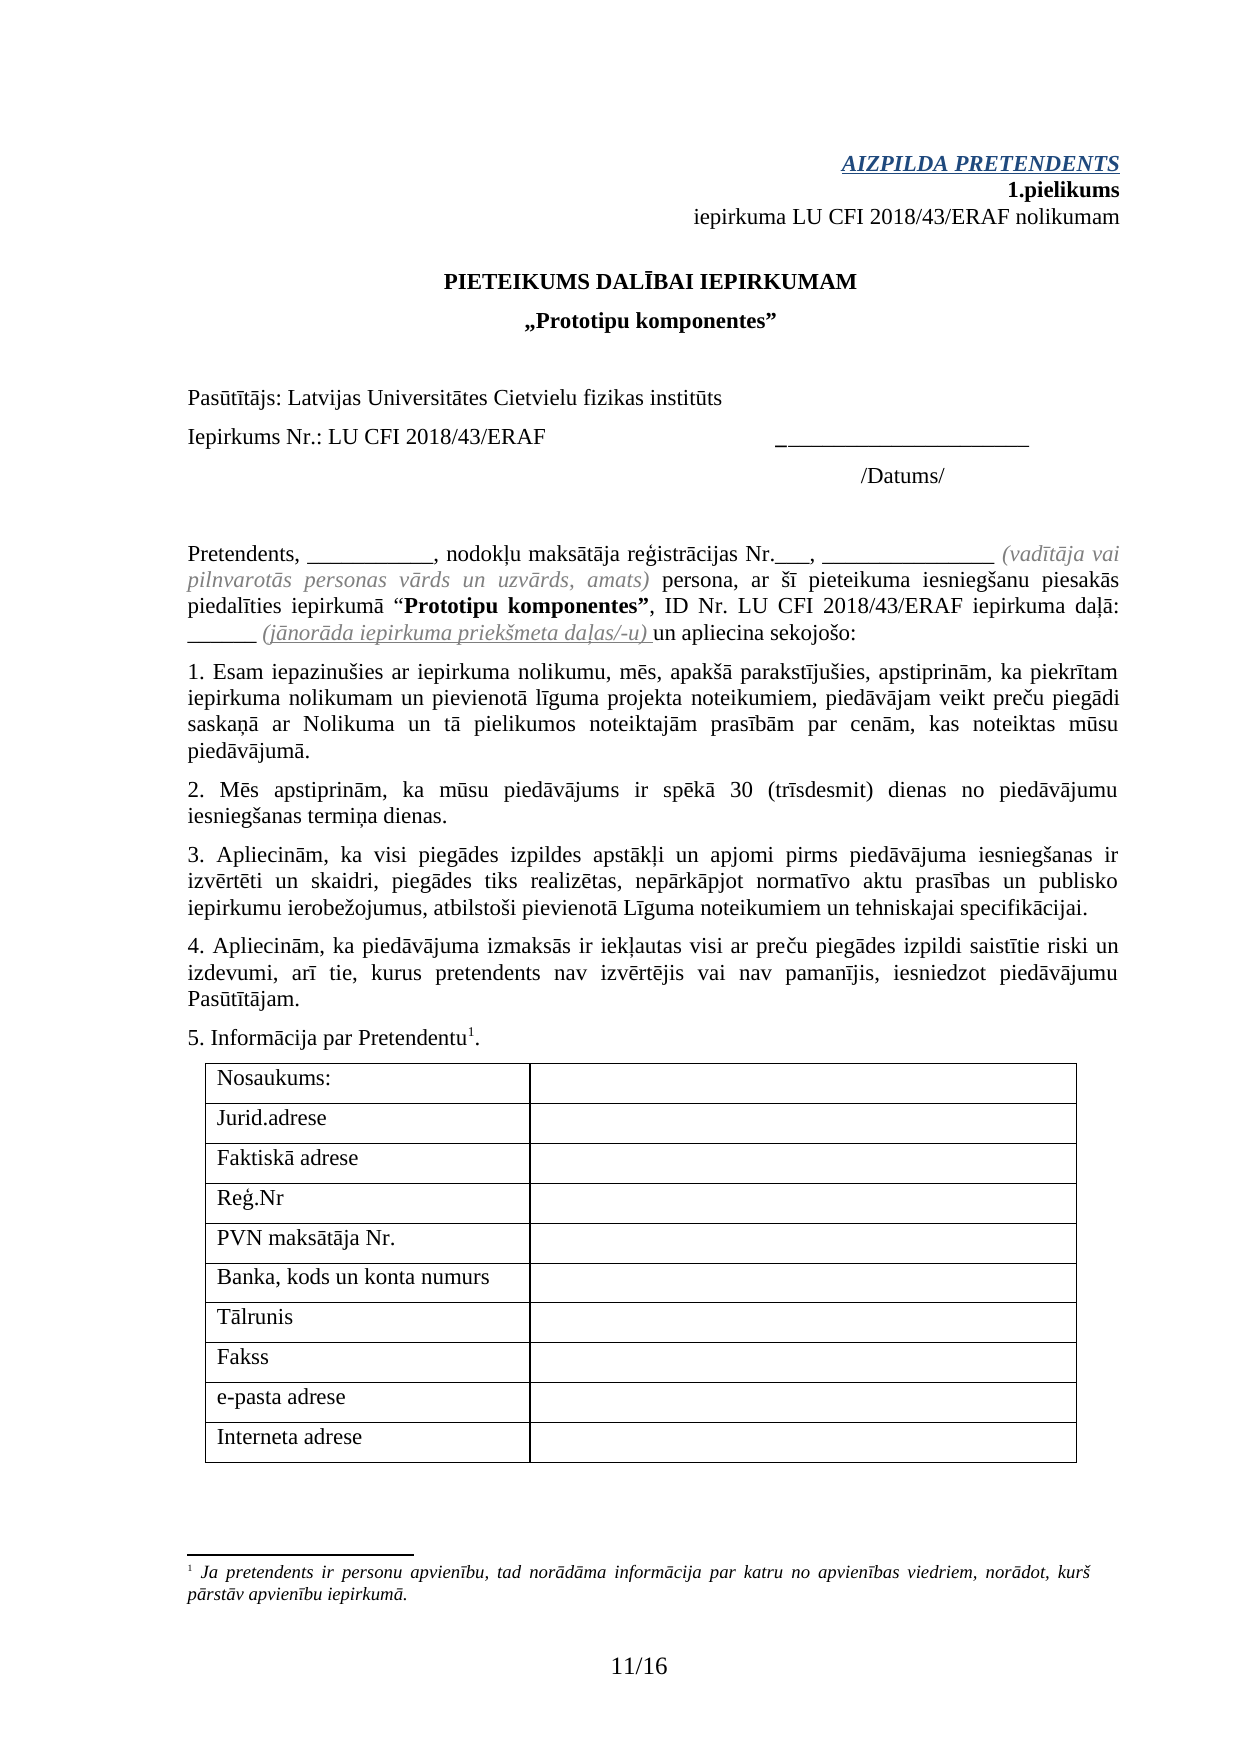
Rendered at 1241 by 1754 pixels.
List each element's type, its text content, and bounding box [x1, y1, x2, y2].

table_cell [531, 1184, 1076, 1222]
table_cell [531, 1343, 1076, 1382]
table_cell Reģ.Nr [206, 1184, 529, 1222]
table_header PIETEIKUMS DALĪBAI IEPIRKUMAM „Prototipu komponentes” Pasūtītājs: Latvijas Universitātes Cietvielu fizikas institūts [176, 229, 1095, 423]
table_cell [531, 1303, 1076, 1342]
table_cell Tālrunis [206, 1303, 529, 1342]
table_cell Banka, kods un konta numurs [206, 1264, 529, 1302]
table_cell [531, 1104, 1076, 1143]
table_cell [531, 1144, 1076, 1183]
text 1.pielikums [187, 176, 1120, 203]
text 4. Apliecinām, ka piedāvājuma izmaksās ir iekļautas visi ar preču piegādes izpildi saistītie riski un izdevumi, arī tie, kurus pretendents nav izvērtējis vai nav pamanījis, iesniedzot piedāvājumu Pasūtītājam. [187, 932, 1120, 1012]
table_header Nosaukums: [206, 1064, 529, 1103]
text 2. Mēs apstiprinām, ka mūsu piedāvājums ir spēkā 30 (trīsdesmit) dienas no piedāvājumu iesniegšanas termiņa dienas. [187, 776, 1120, 828]
table_cell Interneta adrese [206, 1423, 529, 1462]
table_cell Jurid.adrese [206, 1104, 529, 1143]
text 3. Apliecinām, ka visi piegādes izpildes apstākļi un apjomi pirms piedāvājuma iesniegšanas ir izvērtēti un skaidri, piegādes tiks realizētas, nepārkāpjot normatīvo aktu prasības un publisko iepirkumu ierobežojumus, atbilstoši pievienotā Līguma noteikumiem un tehniskajai specifikācijai. [187, 841, 1120, 920]
table_header [531, 1064, 1076, 1103]
table_cell [531, 1383, 1076, 1422]
table_cell [531, 1224, 1076, 1262]
text 5. Informācija par Pretendentu. [187, 1024, 1120, 1050]
table_cell Iepirkums Nr.: LU CFI 2018/43/ERAF [176, 423, 680, 501]
text Pretendents, ___________, nodokļu maksātāja reģistrācijas Nr.___, _______________ (vadītāja vai pilnvarotās personas vārds un uzvārds, amats) persona, ar šī pieteikuma iesniegšanu piesakās piedalīties iepirkumā “Prototipu komponentes”, ID Nr. LU CFI 2018/43/ERAF iepirkuma daļā: ______ (jānorāda iepirkuma priekšmeta daļas/-u) un apliecina sekojošo: [187, 540, 1120, 645]
text 1. Esam iepazinušies ar iepirkuma nolikumu, mēs, apakšā parakstījušies, apstiprinām, ka piekrītam iepirkuma nolikumam un pievienotā līguma projekta noteikumiem, piedāvājam veikt preču piegādi saskaņā ar Nolikuma un tā pielikumos noteiktajām prasībām par cenām, kas noteiktas mūsu piedāvājumā. [187, 658, 1120, 763]
table_cell PVN maksātāja Nr. [206, 1224, 529, 1262]
text AIZPILDA PRETENDENTS [262, 150, 1120, 176]
table_cell [531, 1423, 1076, 1462]
table_cell Faktiskā adrese [206, 1144, 529, 1183]
table_cell Fakss [206, 1343, 529, 1382]
text iepirkuma LU CFI 2018/43/ERAF nolikumam [187, 203, 1120, 229]
table_cell e-pasta adrese [206, 1383, 529, 1422]
table_cell ______________________ /Datums/ [680, 423, 1095, 501]
table_cell [531, 1264, 1076, 1302]
